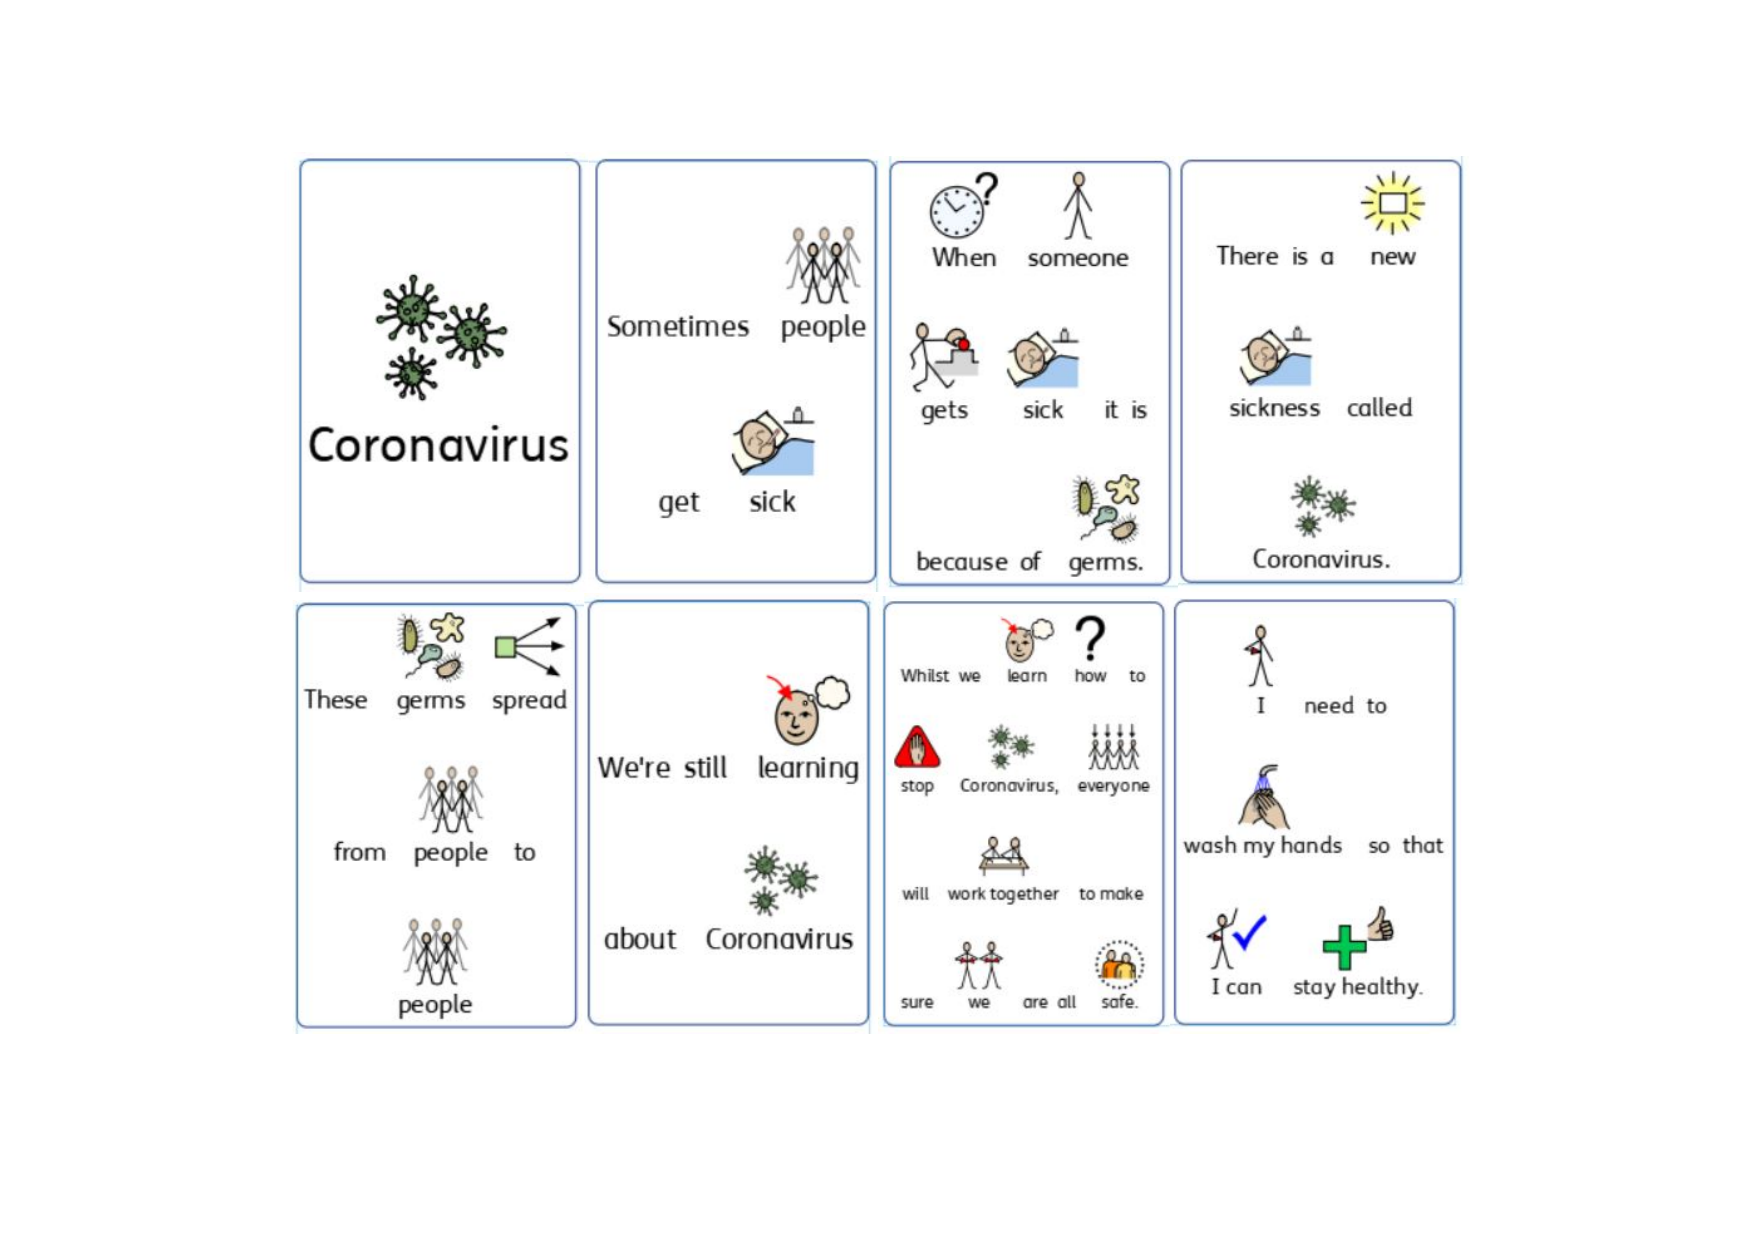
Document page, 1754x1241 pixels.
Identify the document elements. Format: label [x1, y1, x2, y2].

picture [292, 593, 1462, 1034]
picture [284, 150, 1470, 592]
